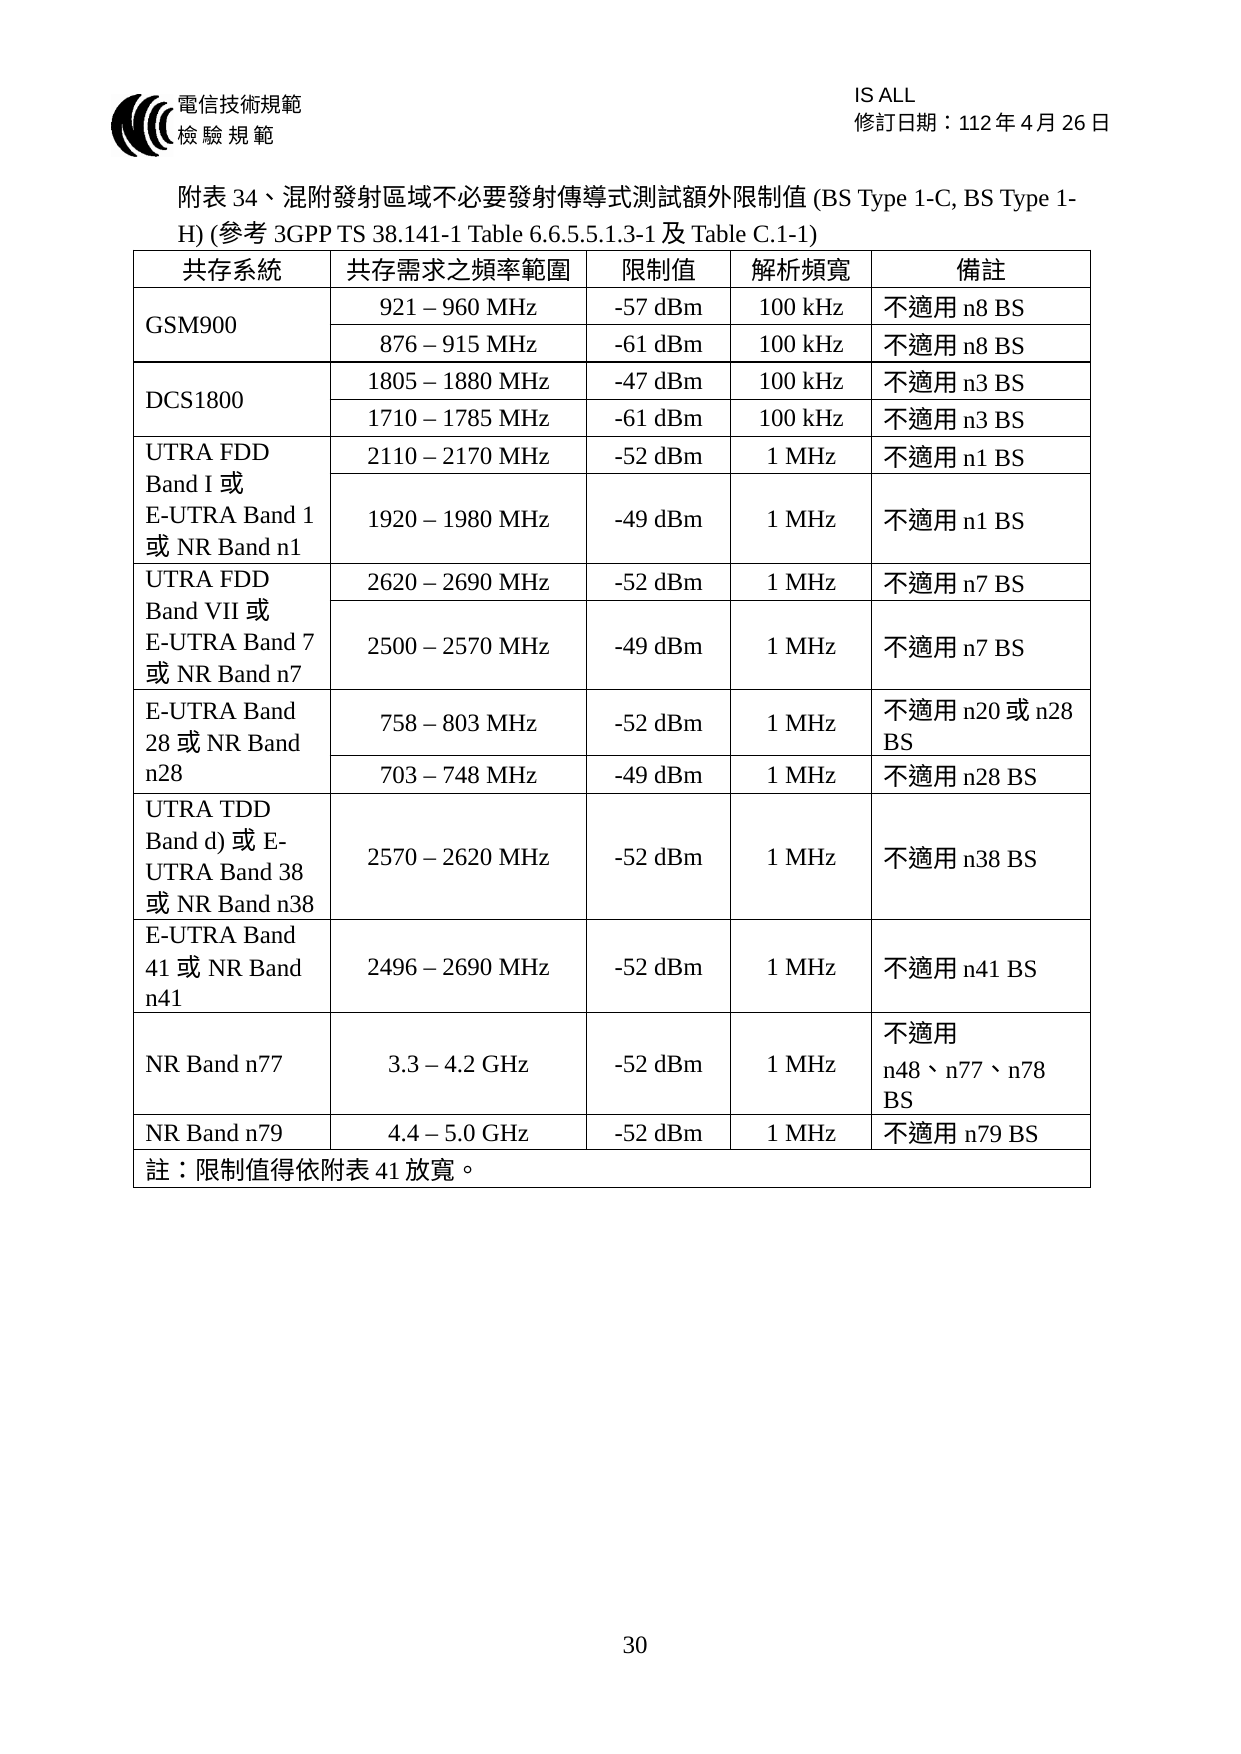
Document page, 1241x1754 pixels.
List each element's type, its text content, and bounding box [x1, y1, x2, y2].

table_cell 100 kHz [731, 325, 871, 361]
table_cell 1 MHz [731, 437, 871, 473]
table_cell 不適用n38 BS [872, 794, 1090, 919]
table_cell -52 dBm [587, 1115, 730, 1149]
table_cell E-UTRA Band 28 或NR Band n28 [134, 690, 330, 793]
table_cell 不適用n3 BS [872, 363, 1090, 399]
table_header 共存系統 [134, 251, 330, 287]
table_cell 100 kHz [731, 363, 871, 399]
table_cell NR Band n77 [134, 1013, 330, 1114]
table_cell 2500 – 2570 MHz [331, 601, 586, 689]
table_cell 1920 – 1980 MHz [331, 474, 586, 563]
table_cell -52 dBm [587, 690, 730, 755]
table_cell 不適用n8 BS [872, 288, 1090, 324]
table_cell 註：限制值得依附表41放寬。 [134, 1150, 1090, 1187]
table_cell -47 dBm [587, 363, 730, 399]
table_cell 不適用 n48、n77、n78 BS [872, 1013, 1090, 1114]
table_cell -61 dBm [587, 325, 730, 361]
table_cell 100 kHz [731, 400, 871, 436]
table_cell 4.4 – 5.0 GHz [331, 1115, 586, 1149]
table_cell GSM900 [134, 288, 330, 361]
table_cell 2570 – 2620 MHz [331, 794, 586, 919]
table_cell 1 MHz [731, 601, 871, 689]
table_cell 1 MHz [731, 1013, 871, 1114]
table_cell 1 MHz [731, 920, 871, 1012]
table_cell 不適用n20或n28 BS [872, 690, 1090, 755]
table_cell -49 dBm [587, 601, 730, 689]
table_cell 不適用n3 BS [872, 400, 1090, 436]
table_cell 不適用n28 BS [872, 756, 1090, 793]
table_cell 758 – 803 MHz [331, 690, 586, 755]
table_cell UTRA FDD Band I 或 E-UTRA Band 1 或 NR Band n1 [134, 437, 330, 563]
table_cell UTRA FDD Band VII 或 E-UTRA Band 7 或 NR Band n7 [134, 564, 330, 689]
table_cell 2496 – 2690 MHz [331, 920, 586, 1012]
table_cell 1 MHz [731, 756, 871, 793]
table_cell -52 dBm [587, 437, 730, 473]
table_cell E-UTRA Band 41 或 NR Band n41 [134, 920, 330, 1012]
table_header 解析頻寬 [731, 251, 871, 287]
table_cell -52 dBm [587, 794, 730, 919]
table_cell 1 MHz [731, 690, 871, 755]
table_cell 1 MHz [731, 794, 871, 919]
table_cell -49 dBm [587, 474, 730, 563]
table_cell -57 dBm [587, 288, 730, 324]
table_cell 不適用n1 BS [872, 437, 1090, 473]
table_cell -52 dBm [587, 920, 730, 1012]
table_cell 不適用n1 BS [872, 474, 1090, 563]
table_cell 3.3 – 4.2 GHz [331, 1013, 586, 1114]
table_cell 703 – 748 MHz [331, 756, 586, 793]
table_cell 100 kHz [731, 288, 871, 324]
table_header 備註 [872, 251, 1090, 287]
table_cell 1 MHz [731, 564, 871, 600]
table_cell 2110 – 2170 MHz [331, 437, 586, 473]
table_cell 1710 – 1785 MHz [331, 400, 586, 436]
table_cell -52 dBm [587, 1013, 730, 1114]
table_header 共存需求之頻率範圍 [331, 251, 586, 287]
table_cell -49 dBm [587, 756, 730, 793]
table_cell 1 MHz [731, 474, 871, 563]
table_cell 不適用n41 BS [872, 920, 1090, 1012]
table_cell NR Band n79 [134, 1115, 330, 1149]
table_cell 不適用n8 BS [872, 325, 1090, 361]
table_cell 921 – 960 MHz [331, 288, 586, 324]
table_cell UTRA TDD Band d) 或 E-UTRA Band 38 或 NR Band n38 [134, 794, 330, 919]
table_cell -52 dBm [587, 564, 730, 600]
table_cell 876 – 915 MHz [331, 325, 586, 361]
text 附表34、混附發射區域不必要發射傳導式測試額外限制值 (BS Type 1-C, BS Type 1-H) (參考 3GPP TS 38.141-1 Table 6.6.5.5.1.3-1及Table C.1-1) [177, 177, 1092, 249]
table_cell 1 MHz [731, 1115, 871, 1149]
table_cell 1805 – 1880 MHz [331, 363, 586, 399]
table_cell 不適用 n79 BS [872, 1115, 1090, 1149]
table_cell 不適用n7 BS [872, 564, 1090, 600]
table_cell 不適用n7 BS [872, 601, 1090, 689]
table_cell -61 dBm [587, 400, 730, 436]
table_cell DCS1800 [134, 363, 330, 436]
table_cell 2620 – 2690 MHz [331, 564, 586, 600]
table_header 限制值 [587, 251, 730, 287]
